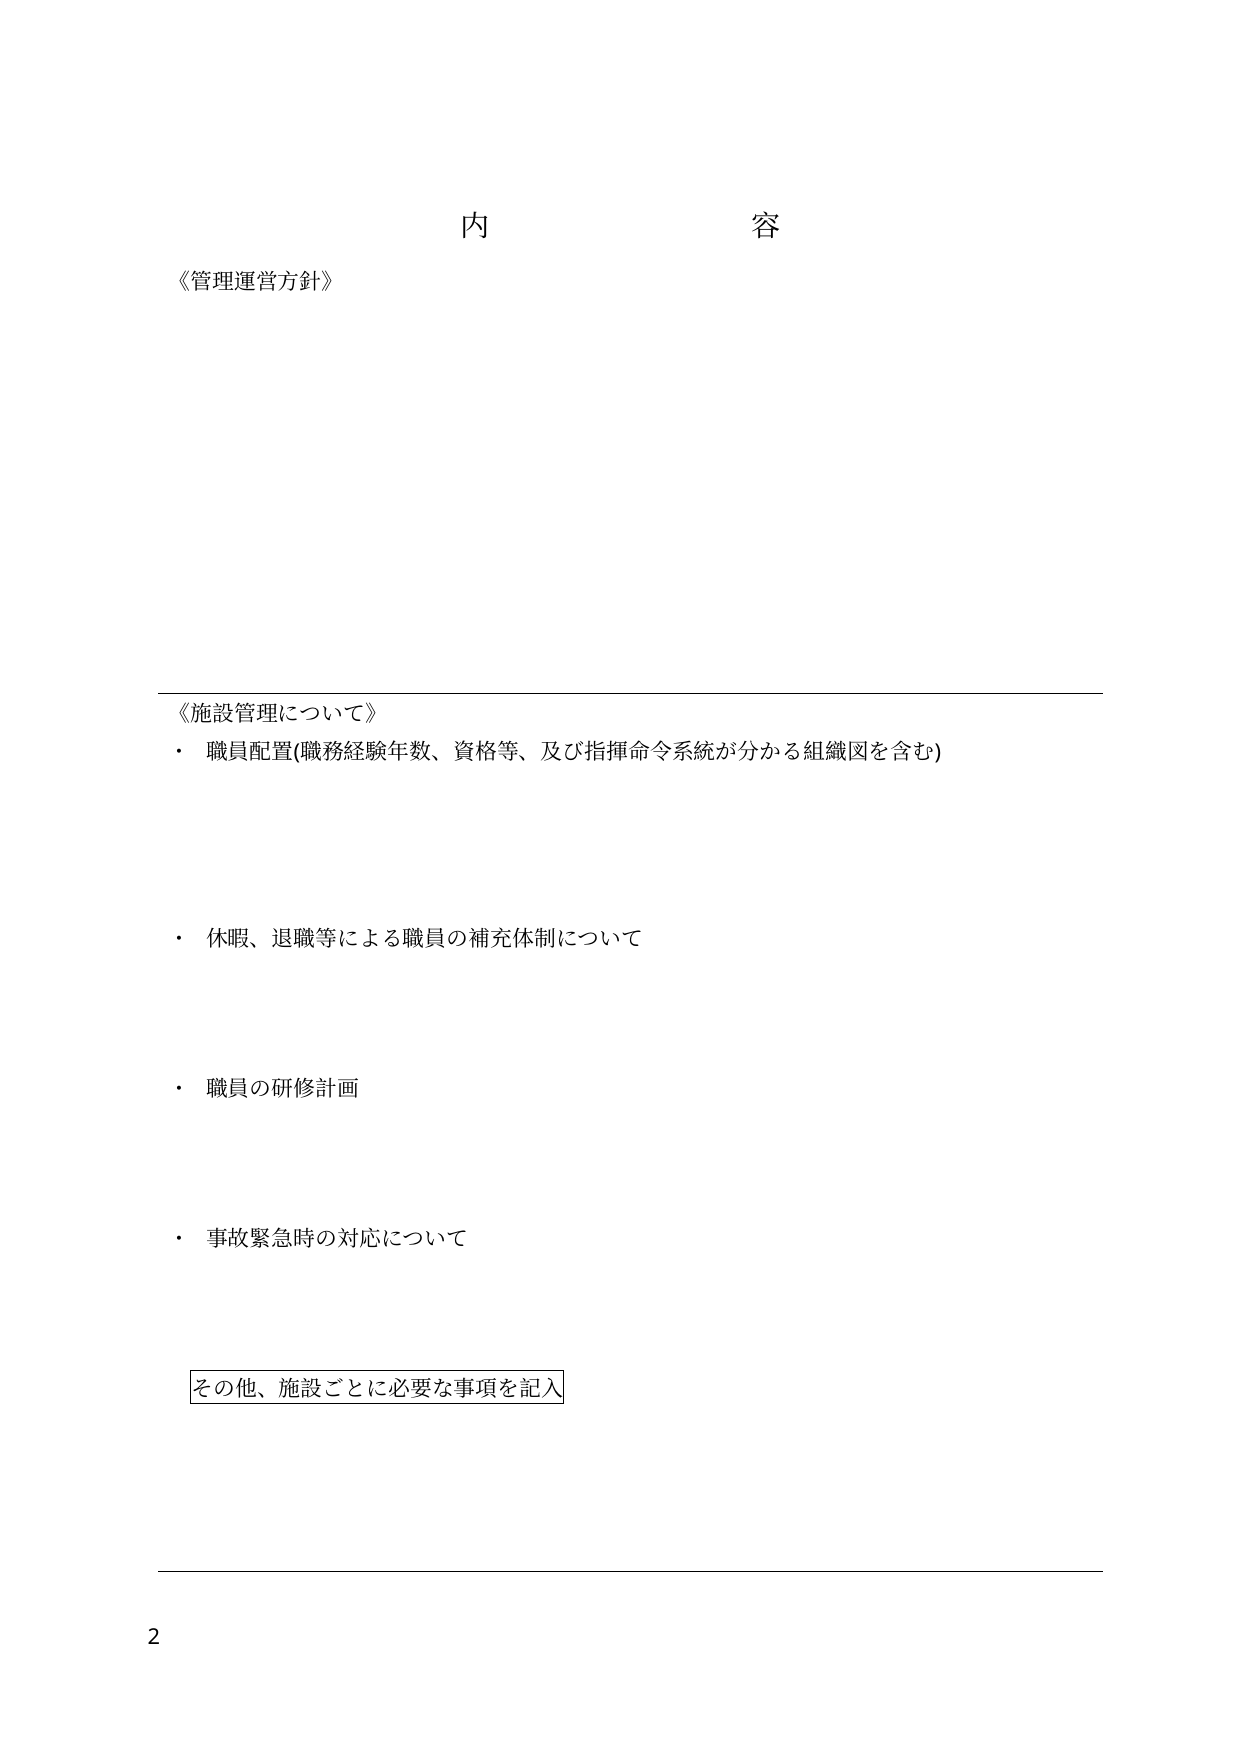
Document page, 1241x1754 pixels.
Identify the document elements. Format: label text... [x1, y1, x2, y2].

table_cell 《施設管理について》 職員配置(職務経験年数、資格等、及び指揮命令系統が分かる組織図を含む) 休暇、退職等による職員の補充体制について 職員の研修計画 事故緊急時の対応について その他、施設ごとに必要な事項を記入 [158, 694, 1103, 1571]
table_header 《管理運営方針》 [158, 261, 1103, 692]
text 内 容 [148, 186, 1092, 261]
